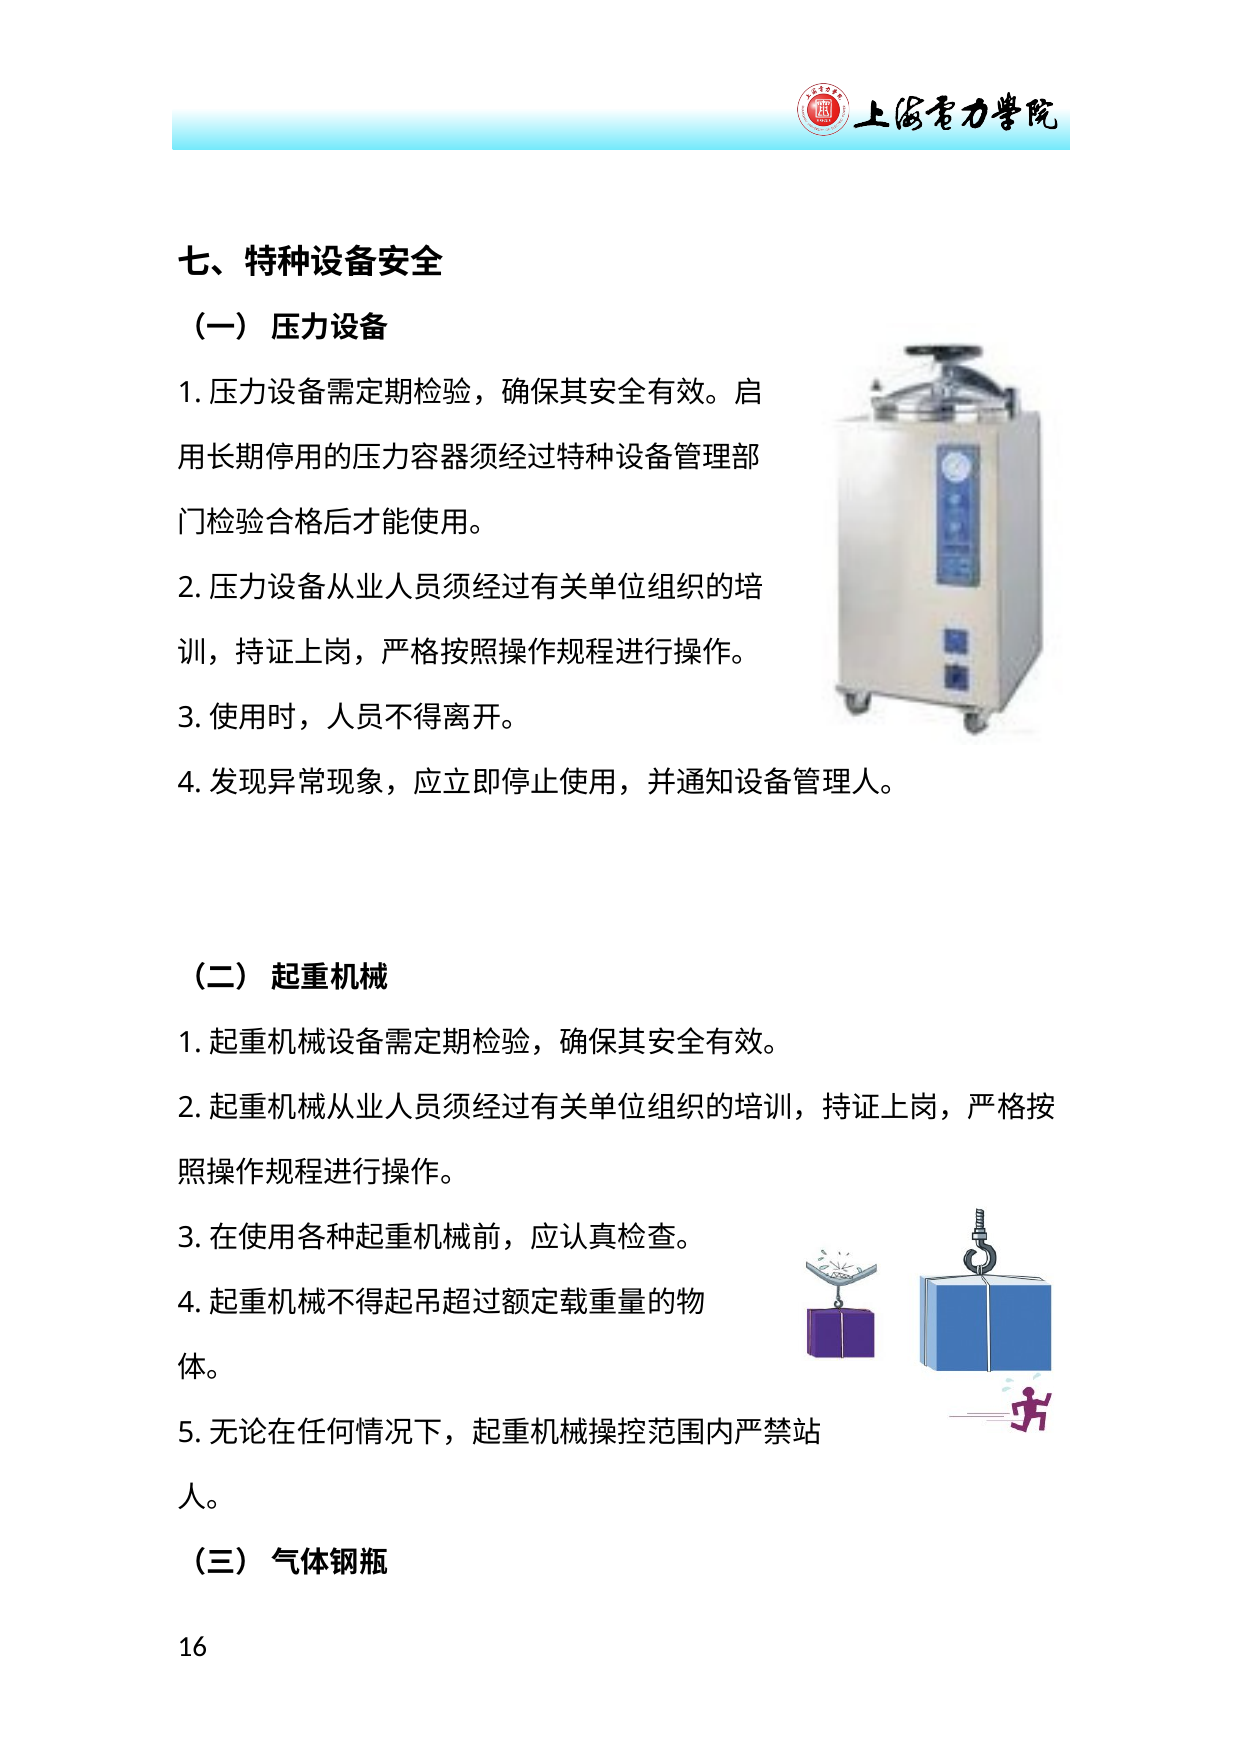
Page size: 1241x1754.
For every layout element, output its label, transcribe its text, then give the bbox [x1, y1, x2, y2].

text 2. 起重机械从业人员须经过有关单位组织的培训，持证上岗，严格按照操作规程进行操作。 [177, 1072, 1063, 1202]
text 1. 压力设备需定期检验，确保其安全有效。启用长期停用的压力容器须经过特种设备管理部门检验合格后才能使用。 [177, 357, 801, 552]
text 5. 无论在任何情况下，起重机械操控范围内严禁站人。 [177, 1397, 1063, 1527]
picture [781, 1241, 901, 1361]
text 2. 压力设备从业人员须经过有关单位组织的培训，持证上岗，严格按照操作规程进行操作。 [177, 552, 801, 682]
picture [853, 92, 1058, 131]
text 3. 使用时，人员不得离开。 [177, 682, 1063, 747]
text 七、特种设备安全 [177, 227, 1063, 292]
text 1. 起重机械设备需定期检验，确保其安全有效。 [177, 1007, 1063, 1072]
text 4. 起重机械不得起吊超过额定载重量的物体。 [177, 1267, 907, 1397]
text （一） 压力设备 [177, 292, 1063, 357]
text （二） 起重机械 [177, 942, 1063, 1007]
text 3. 在使用各种起重机械前，应认真检查。 [177, 1202, 1063, 1267]
picture [797, 83, 850, 136]
picture [801, 323, 1080, 742]
text （三） 气体钢瓶 [177, 1527, 1063, 1592]
text 4. 发现异常现象，应立即停止使用，并通知设备管理人。 [177, 747, 1063, 812]
picture [907, 1206, 1072, 1461]
